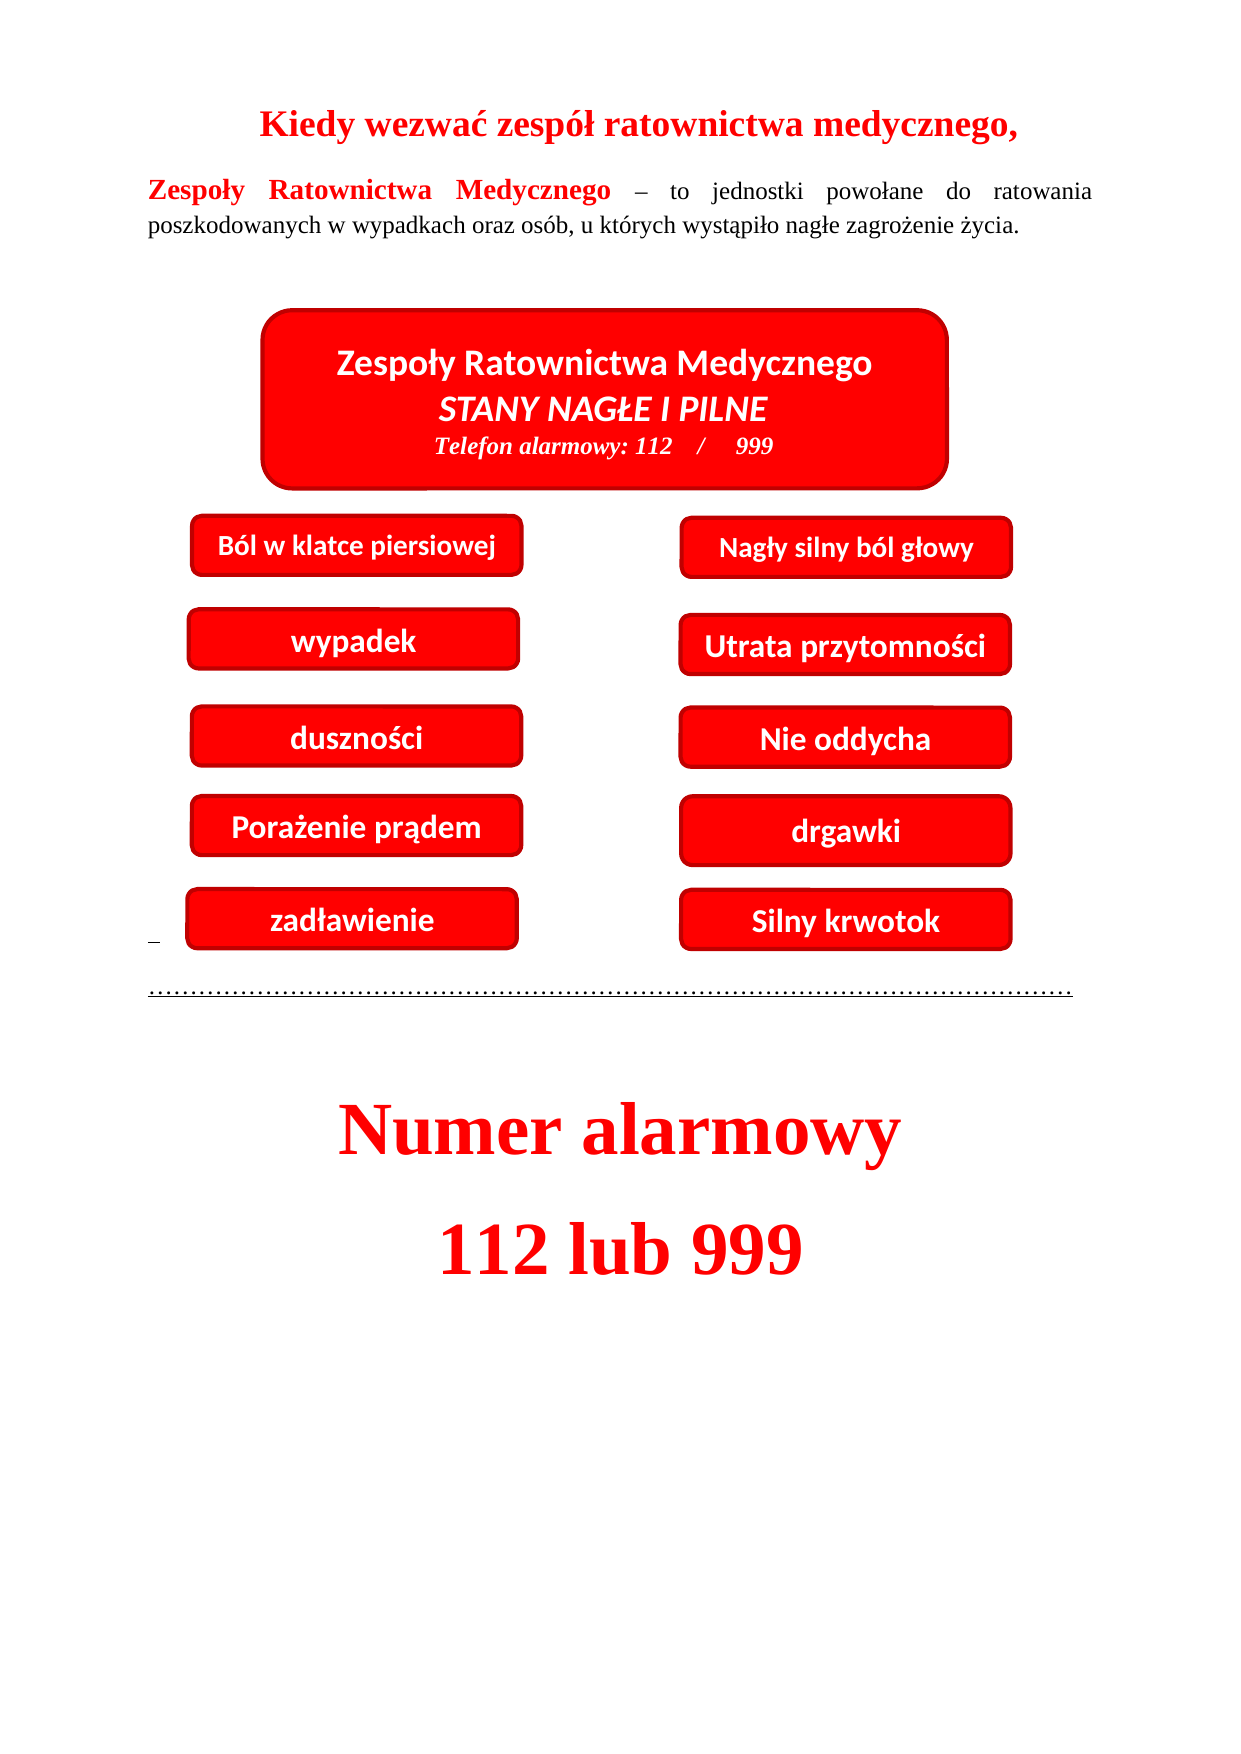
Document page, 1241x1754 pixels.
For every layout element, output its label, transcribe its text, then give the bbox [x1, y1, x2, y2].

text ………………………………………………………………………………………………… [148, 971, 1093, 999]
text 112 lub 999 [148, 1204, 1093, 1290]
text Numer alarmowy [148, 1084, 1093, 1170]
text Kiedy wezwać zespół ratownictwa medycznego, [185, 102, 1093, 145]
text Zespoły Ratownictwa Medycznego – to jednostki powołane do ratowania poszkodowanych w wypadkach oraz osób, u których wystąpiło nagłe zagrożenie życia. [148, 172, 1093, 239]
